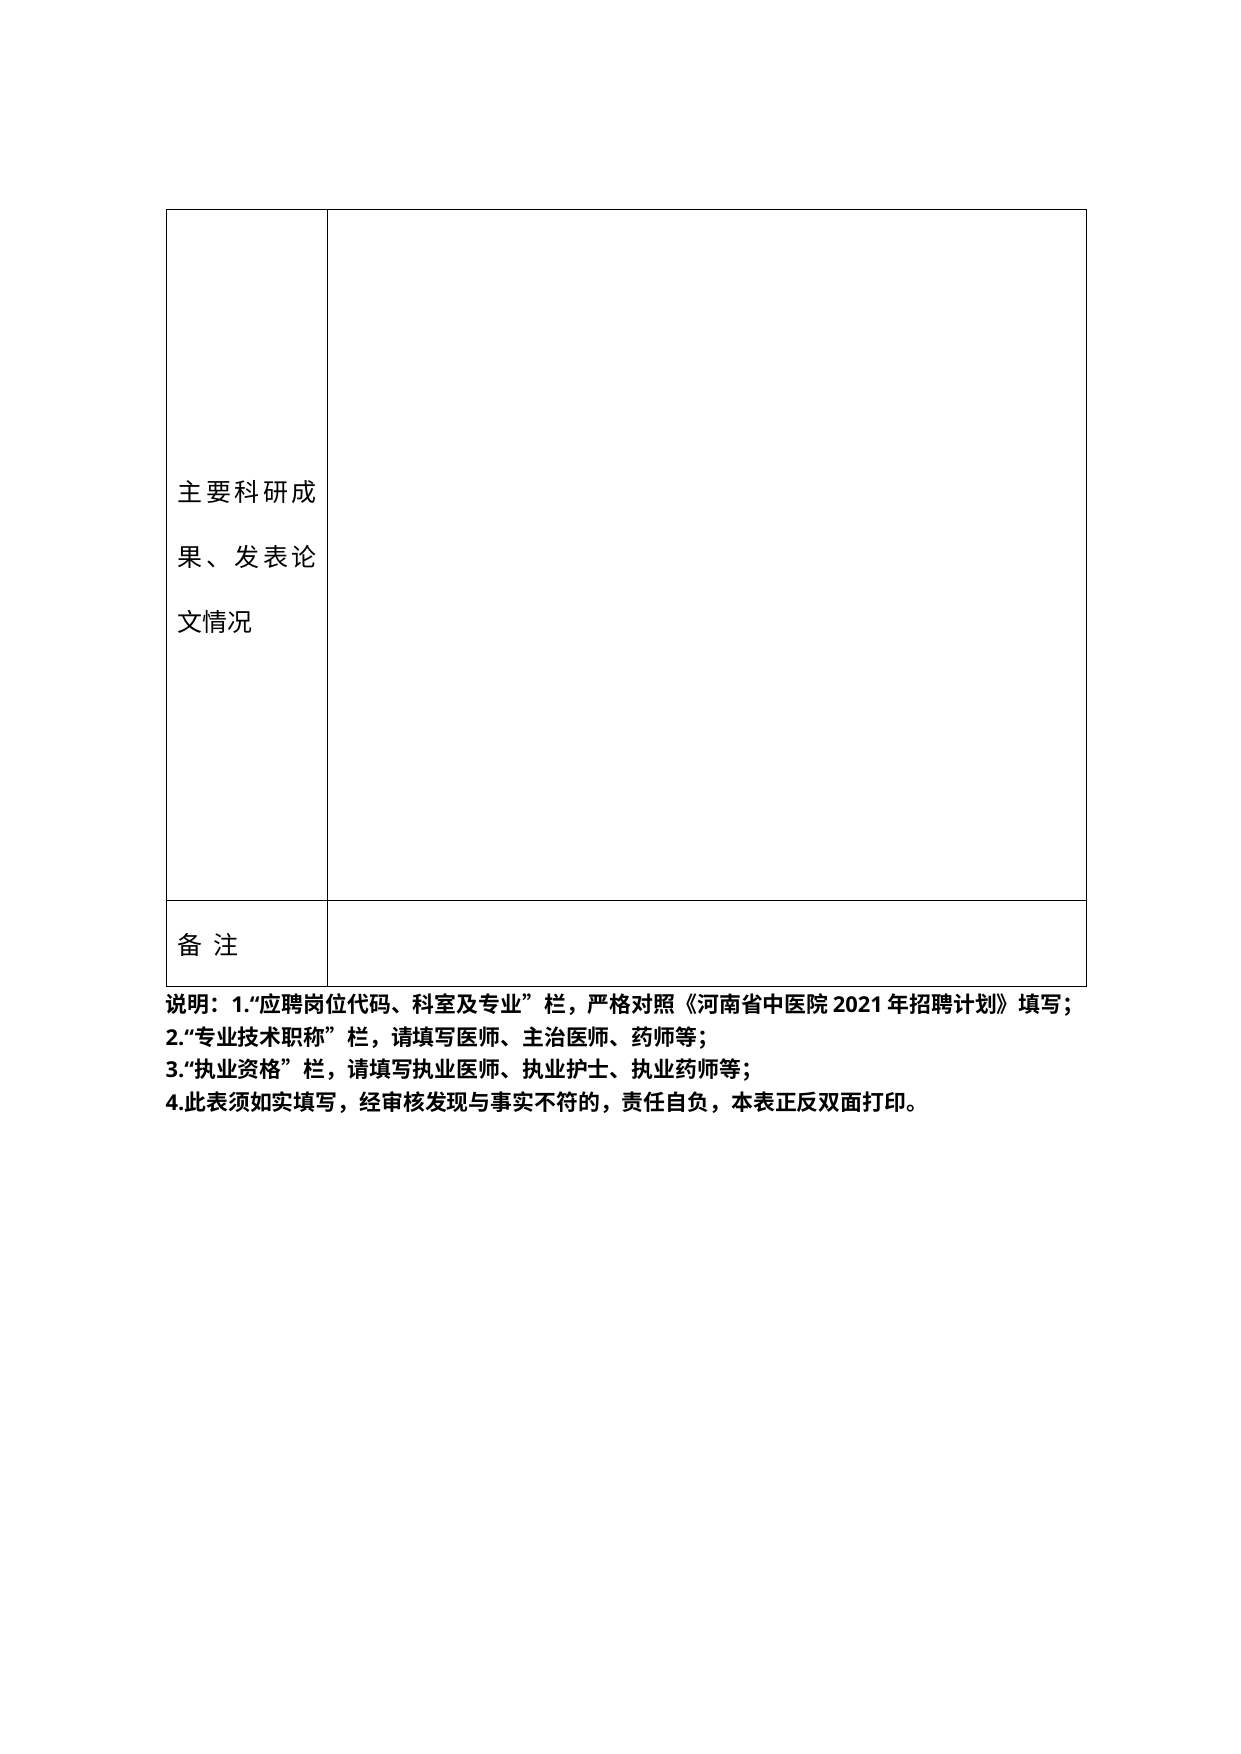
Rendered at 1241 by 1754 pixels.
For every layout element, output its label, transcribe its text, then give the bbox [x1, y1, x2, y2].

text 2.“专业技术职称”栏，请填写医师、主治医师、药师等； [165, 1019, 1087, 1052]
table_cell 备 注 [167, 901, 327, 986]
text 3.“执业资格”栏，请填写执业医师、执业护士、执业药师等； [165, 1052, 1087, 1084]
table_cell 主要科研成果、发表论文情况 [167, 210, 327, 900]
table_cell [328, 901, 1086, 986]
text 4.此表须如实填写，经审核发现与事实不符的，责任自负，本表正反双面打印。 [165, 1084, 1087, 1117]
table_cell [328, 210, 1086, 900]
text 说明：1.“应聘岗位代码、科室及专业”栏，严格对照《河南省中医院2021年招聘计划》填写； [165, 987, 1087, 1019]
